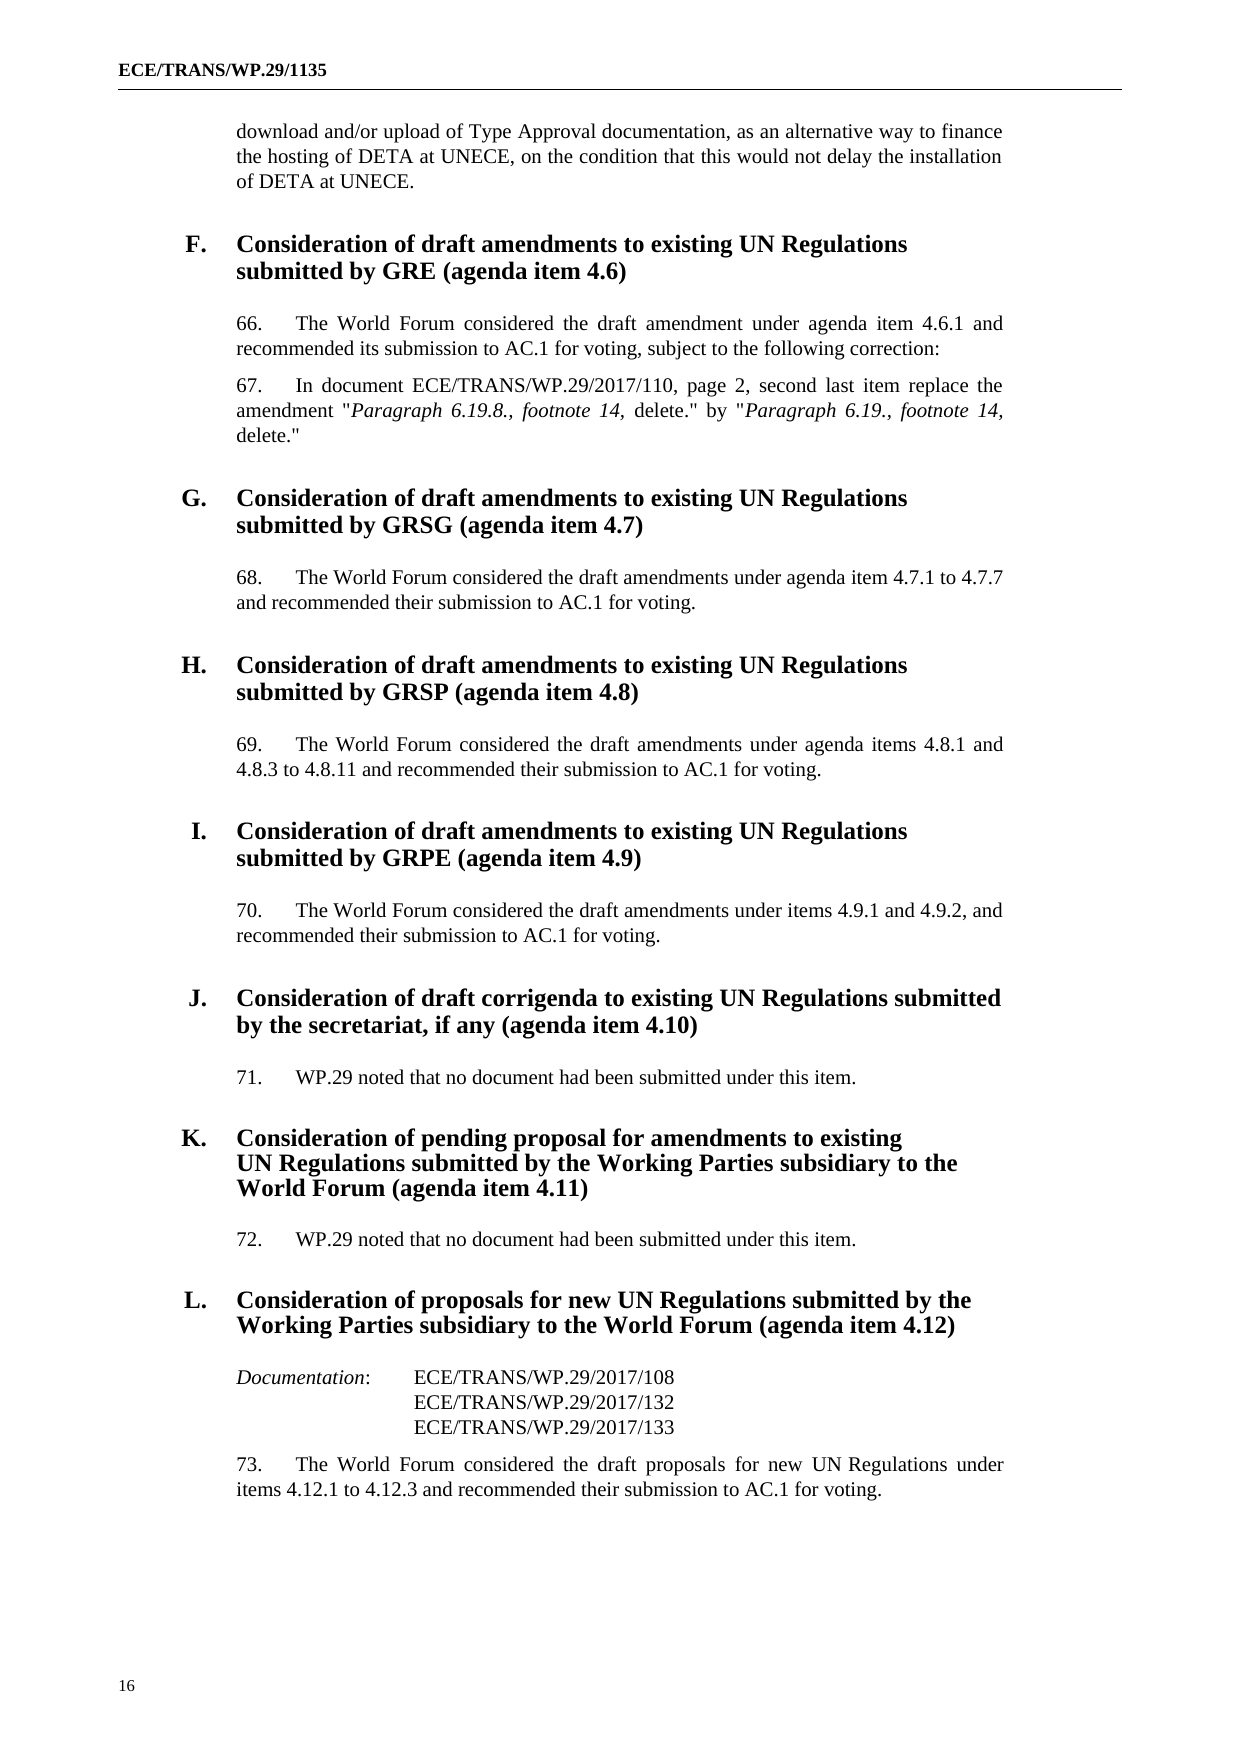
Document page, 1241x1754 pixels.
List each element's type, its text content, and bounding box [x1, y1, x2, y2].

text I. Consideration of draft amendments to existing UN Regulations submitted by GRPE (agenda item 4.9) [118, 818, 1004, 872]
text J. Consideration of draft corrigenda to existing UN Regulations submitted by the secretariat, if any (agenda item 4.10) [118, 985, 1004, 1039]
text H. Consideration of draft amendments to existing UN Regulations submitted by GRSP (agenda item 4.8) [118, 651, 1004, 706]
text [236, 118, 1004, 193]
text ECE/TRANS/WP.29/2017/132 [236, 1389, 1004, 1414]
text Documentation: ECE/TRANS/WP.29/2017/108 [236, 1364, 1004, 1389]
text F. Consideration of draft amendments to existing UN Regulations submitted by GRE (agenda item 4.6) [118, 231, 1004, 285]
text 68. The World Forum considered the draft amendments under agenda item 4.7.1 to 4.7.7 and recommended their submission to AC.1 for voting. [236, 564, 1004, 614]
text L. Consideration of proposals for new UN Regulations submitted by the Working Parties subsidiary to the World Forum (agenda item 4.12) [118, 1289, 1004, 1339]
text 73. The World Forum considered the draft proposals for new UN Regulations under items 4.12.1 to 4.12.3 and recommended their submission to AC.1 for voting. [236, 1451, 1004, 1501]
text ECE/TRANS/WP.29/2017/133 [236, 1414, 1004, 1439]
text G. Consideration of draft amendments to existing UN Regulations submitted by GRSG (agenda item 4.7) [118, 485, 1004, 539]
text K. Consideration of pending proposal for amendments to existing UN Regulations submitted by the Working Parties subsidiary to the World Forum (agenda item 4.11) [118, 1126, 1004, 1201]
text 67. In document ECE/TRANS/WP.29/2017/110, page 2, second last item replace the amendment "Paragraph 6.19.8., footnote 14, delete." by "Paragraph 6.19., footnote 14, delete." [236, 372, 1004, 447]
text 71. WP.29 noted that no document had been submitted under this item. [236, 1064, 1004, 1089]
text 66. The World Forum considered the draft amendment under agenda item 4.6.1 and recommended its submission to AC.1 for voting, subject to the following correction: [236, 310, 1004, 360]
text 70. The World Forum considered the draft amendments under items 4.9.1 and 4.9.2, and recommended their submission to AC.1 for voting. [236, 897, 1004, 947]
text 69. The World Forum considered the draft amendments under agenda items 4.8.1 and 4.8.3 to 4.8.11 and recommended their submission to AC.1 for voting. [236, 731, 1004, 781]
text 72. WP.29 noted that no document had been submitted under this item. [236, 1226, 1004, 1251]
